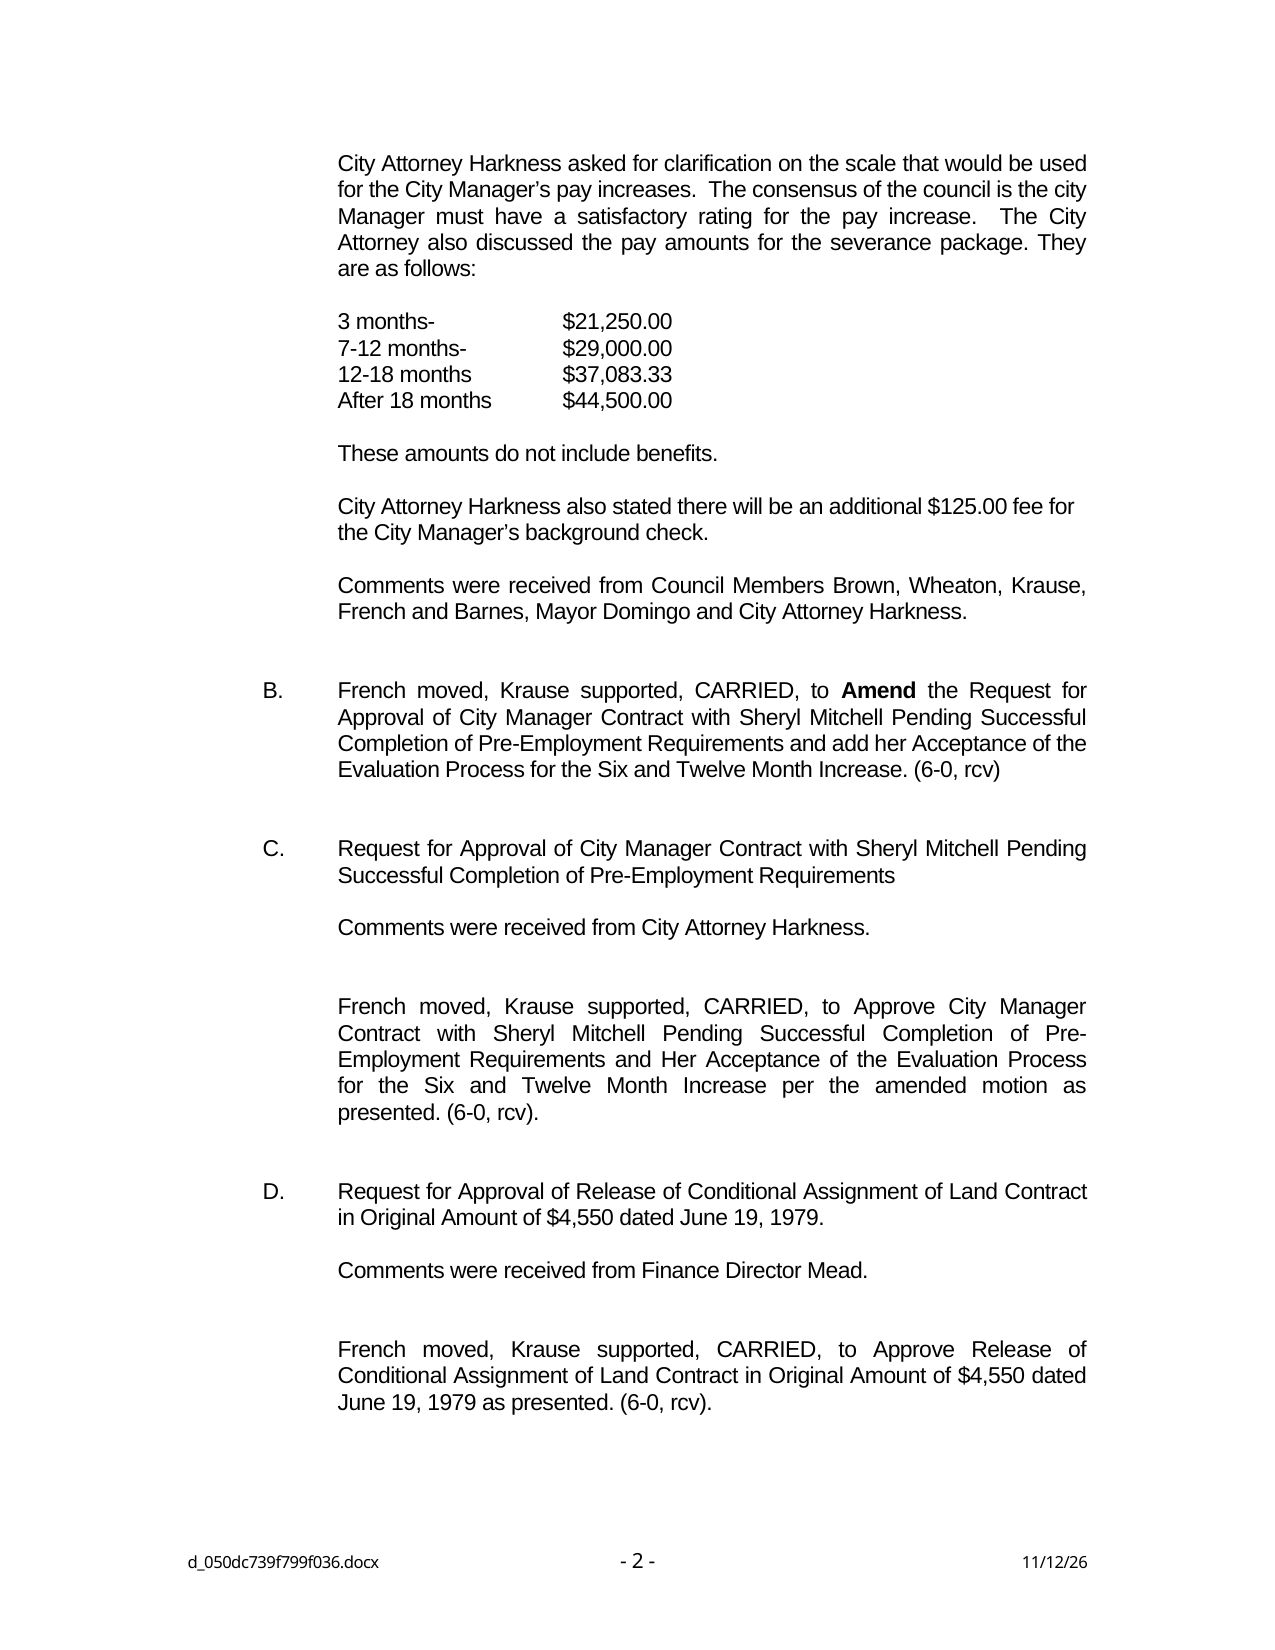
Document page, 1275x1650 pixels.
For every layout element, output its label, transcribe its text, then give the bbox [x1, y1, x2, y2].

text 3 months- $21,250.00 [262, 308, 1087, 334]
text French moved, Krause supported, CARRIED, to Approve City Manager Contract with Sheryl Mitchell Pending Successful Completion of Pre-Employment Requirements and Her Acceptance of the Evaluation Process for the Six and Twelve Month Increase per the amended motion as presented. (6-0, rcv). [337, 993, 1087, 1125]
text B. French moved, Krause supported, CARRIED, to Amend the Request for Approval of City Manager Contract with Sheryl Mitchell Pending Successful Completion of Pre-Employment Requirements and add her Acceptance of the Evaluation Process for the Six and Twelve Month Increase. (6-0, rcv) [262, 677, 1087, 782]
text the City Manager’s background check. [262, 519, 1087, 545]
text City Attorney Harkness also stated there will be an additional $125.00 fee for [262, 493, 1087, 519]
text C. Request for Approval of City Manager Contract with Sheryl Mitchell Pending Successful Completion of Pre-Employment Requirements [262, 835, 1087, 888]
text Comments were received from Finance Director Mead. [262, 1257, 1087, 1283]
text After 18 months $44,500.00 [262, 387, 1087, 413]
text French moved, Krause supported, CARRIED, to Approve Release of Conditional Assignment of Land Contract in Original Amount of $4,550 dated June 19, 1979 as presented. (6-0, rcv). [337, 1336, 1087, 1415]
text 7-12 months- $29,000.00 [262, 334, 1087, 361]
text City Attorney Harkness asked for clarification on the scale that would be used for the City Manager’s pay increases. The consensus of the council is the city Manager must have a satisfactory rating for the pay increase. The City Attorney also discussed the pay amounts for the severance package. They are as follows: [262, 150, 1087, 282]
text 12-18 months $37,083.33 [262, 361, 1087, 387]
text Comments were received from Council Members Brown, Wheaton, Krause, French and Barnes, Mayor Domingo and City Attorney Harkness. [262, 572, 1087, 624]
text These amounts do not include benefits. [262, 440, 1087, 466]
text Comments were received from City Attorney Harkness. [262, 914, 1087, 941]
text D. Request for Approval of Release of Conditional Assignment of Land Contract in Original Amount of $4,550 dated June 19, 1979. [262, 1178, 1087, 1231]
